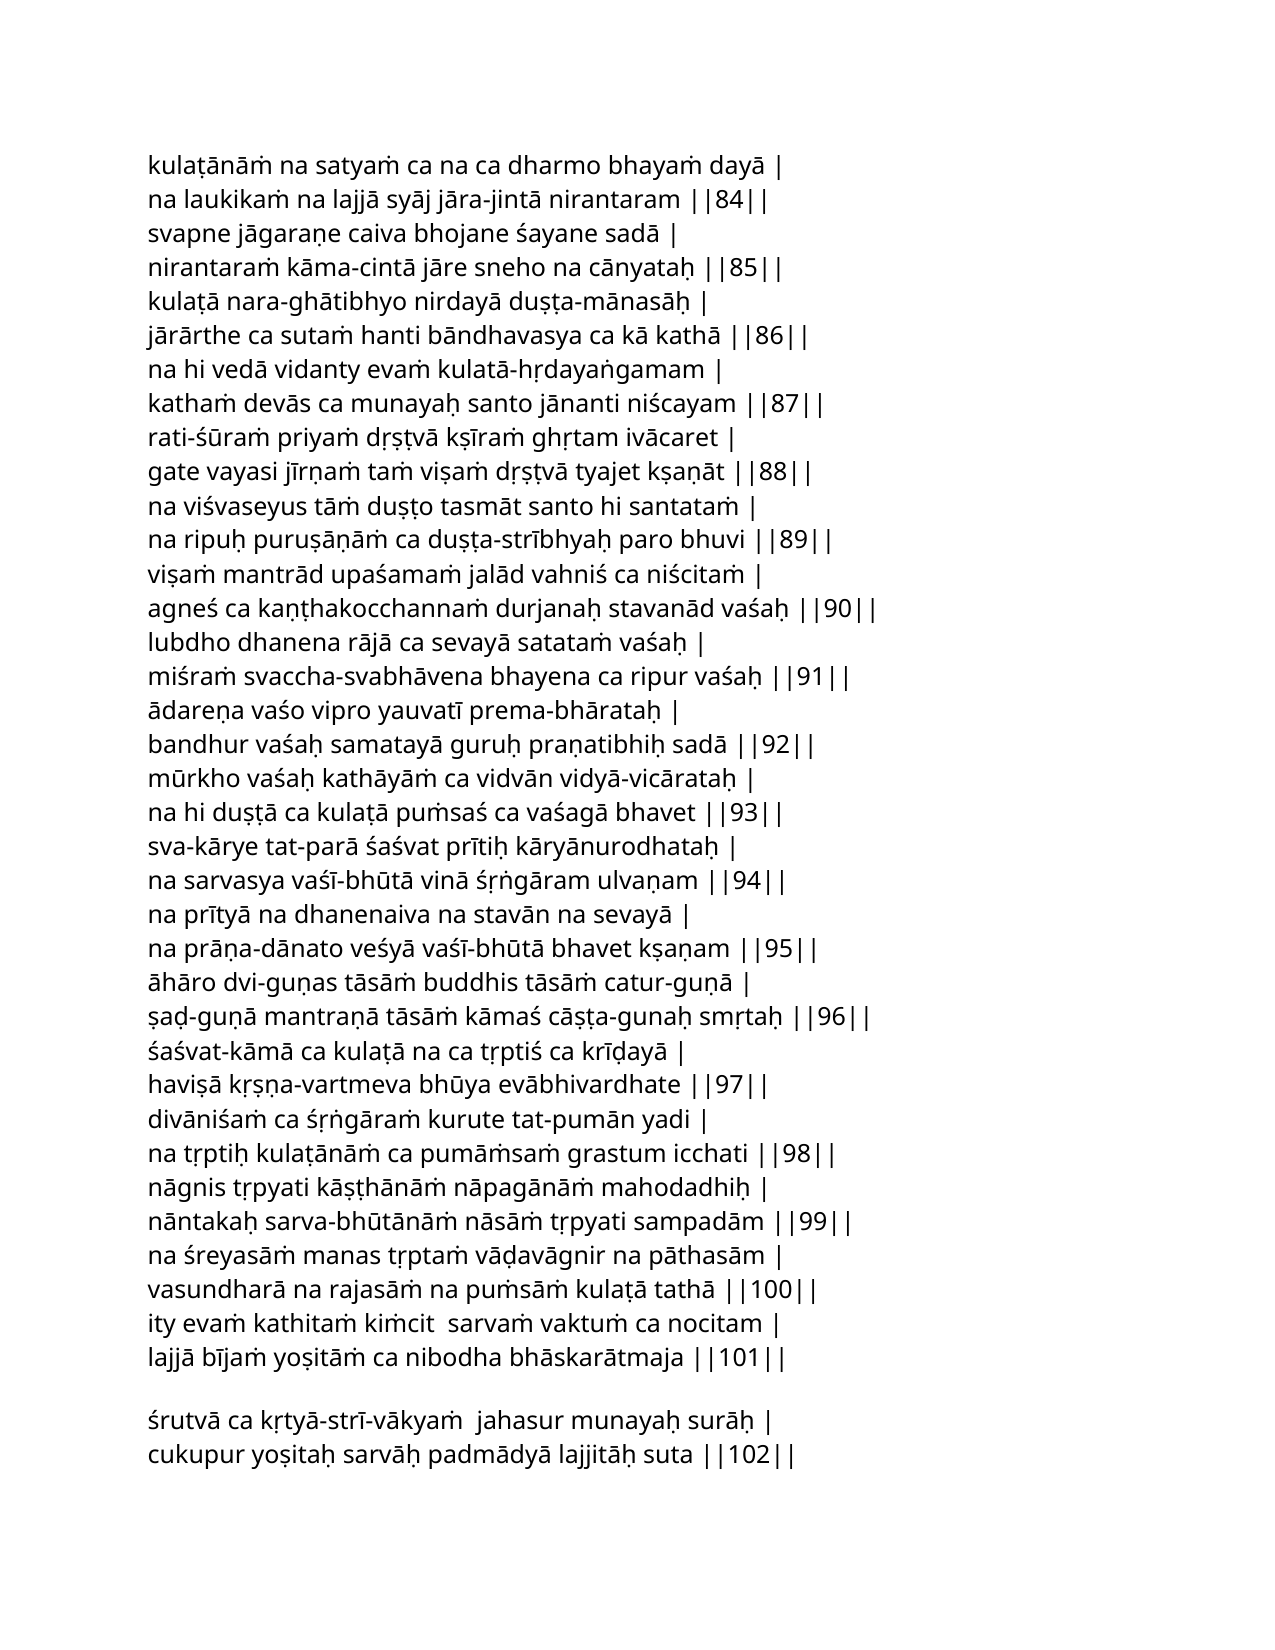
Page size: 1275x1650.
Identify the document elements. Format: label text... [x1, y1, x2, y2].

text na tṛptiḥ kulaṭānāṁ ca pumāṁsaṁ grastum icchati ||98|| [147, 1135, 1127, 1169]
text na hi duṣṭā ca kulaṭā puṁsaś ca vaśagā bhavet ||93|| [147, 795, 1127, 829]
text na laukikaṁ na lajjā syāj jāra-jintā nirantaram ||84|| [147, 182, 1127, 216]
text na prītyā na dhanenaiva na stavān na sevayā | [147, 897, 1127, 931]
text ṣaḍ-guṇā mantraṇā tāsāṁ kāmaś cāṣṭa-gunaḥ smṛtaḥ ||96|| [147, 999, 1127, 1033]
text lubdho dhanena rājā ca sevayā satataṁ vaśaḥ | [147, 624, 1127, 658]
text na viśvaseyus tāṁ duṣṭo tasmāt santo hi santataṁ | [147, 488, 1127, 522]
text viṣaṁ mantrād upaśamaṁ jalād vahniś ca niścitaṁ | [147, 556, 1127, 590]
text āhāro dvi-guṇas tāsāṁ buddhis tāsāṁ catur-guṇā | [147, 965, 1127, 999]
text jārārthe ca sutaṁ hanti bāndhavasya ca kā kathā ||86|| [147, 318, 1127, 352]
text bandhur vaśaḥ samatayā guruḥ praṇatibhiḥ sadā ||92|| [147, 727, 1127, 761]
text vasundharā na rajasāṁ na puṁsāṁ kulaṭā tathā ||100|| [147, 1272, 1127, 1306]
text nāgnis tṛpyati kāṣṭhānāṁ nāpagānāṁ mahodadhiḥ | [147, 1169, 1127, 1203]
text sva-kārye tat-parā śaśvat prītiḥ kāryānurodhataḥ | [147, 829, 1127, 863]
text lajjā bījaṁ yoṣitāṁ ca nibodha bhāskarātmaja ||101|| [147, 1340, 1127, 1374]
text svapne jāgaraṇe caiva bhojane śayane sadā | [147, 216, 1127, 250]
text cukupur yoṣitaḥ sarvāḥ padmādyā lajjitāḥ suta ||102|| [147, 1437, 1127, 1471]
text ādareṇa vaśo vipro yauvatī prema-bhārataḥ | [147, 692, 1127, 727]
text na śreyasāṁ manas tṛptaṁ vāḍavāgnir na pāthasām | [147, 1237, 1127, 1272]
text na sarvasya vaśī-bhūtā vinā śṛṅgāram ulvaṇam ||94|| [147, 863, 1127, 897]
text śaśvat-kāmā ca kulaṭā na ca tṛptiś ca krīḍayā | [147, 1033, 1127, 1067]
text rati-śūraṁ priyaṁ dṛṣṭvā kṣīraṁ ghṛtam ivācaret | [147, 420, 1127, 454]
text nāntakaḥ sarva-bhūtānāṁ nāsāṁ tṛpyati sampadām ||99|| [147, 1203, 1127, 1237]
text śrutvā ca kṛtyā-strī-vākyaṁ jahasur munayaḥ surāḥ | [147, 1402, 1127, 1437]
text agneś ca kaṇṭhakocchannaṁ durjanaḥ stavanād vaśaḥ ||90|| [147, 590, 1127, 624]
text kulaṭānāṁ na satyaṁ ca na ca dharmo bhayaṁ dayā | [147, 147, 1127, 182]
text kulaṭā nara-ghātibhyo nirdayā duṣṭa-mānasāḥ | [147, 284, 1127, 318]
text ity evaṁ kathitaṁ kiṁcit sarvaṁ vaktuṁ ca nocitam | [147, 1306, 1127, 1340]
text nirantaraṁ kāma-cintā jāre sneho na cānyataḥ ||85|| [147, 250, 1127, 284]
text miśraṁ svaccha-svabhāvena bhayena ca ripur vaśaḥ ||91|| [147, 658, 1127, 692]
text na prāṇa-dānato veśyā vaśī-bhūtā bhavet kṣaṇam ||95|| [147, 931, 1127, 965]
text divāniśaṁ ca śṛṅgāraṁ kurute tat-pumān yadi | [147, 1101, 1127, 1135]
text na ripuḥ puruṣāṇāṁ ca duṣṭa-strībhyaḥ paro bhuvi ||89|| [147, 522, 1127, 556]
text na hi vedā vidanty evaṁ kulatā-hṛdayaṅgamam | [147, 352, 1127, 386]
text gate vayasi jīrṇaṁ taṁ viṣaṁ dṛṣṭvā tyajet kṣaṇāt ||88|| [147, 454, 1127, 488]
text haviṣā kṛṣṇa-vartmeva bhūya evābhivardhate ||97|| [147, 1067, 1127, 1101]
text kathaṁ devās ca munayaḥ santo jānanti niścayam ||87|| [147, 386, 1127, 420]
text mūrkho vaśaḥ kathāyāṁ ca vidvān vidyā-vicārataḥ | [147, 761, 1127, 795]
